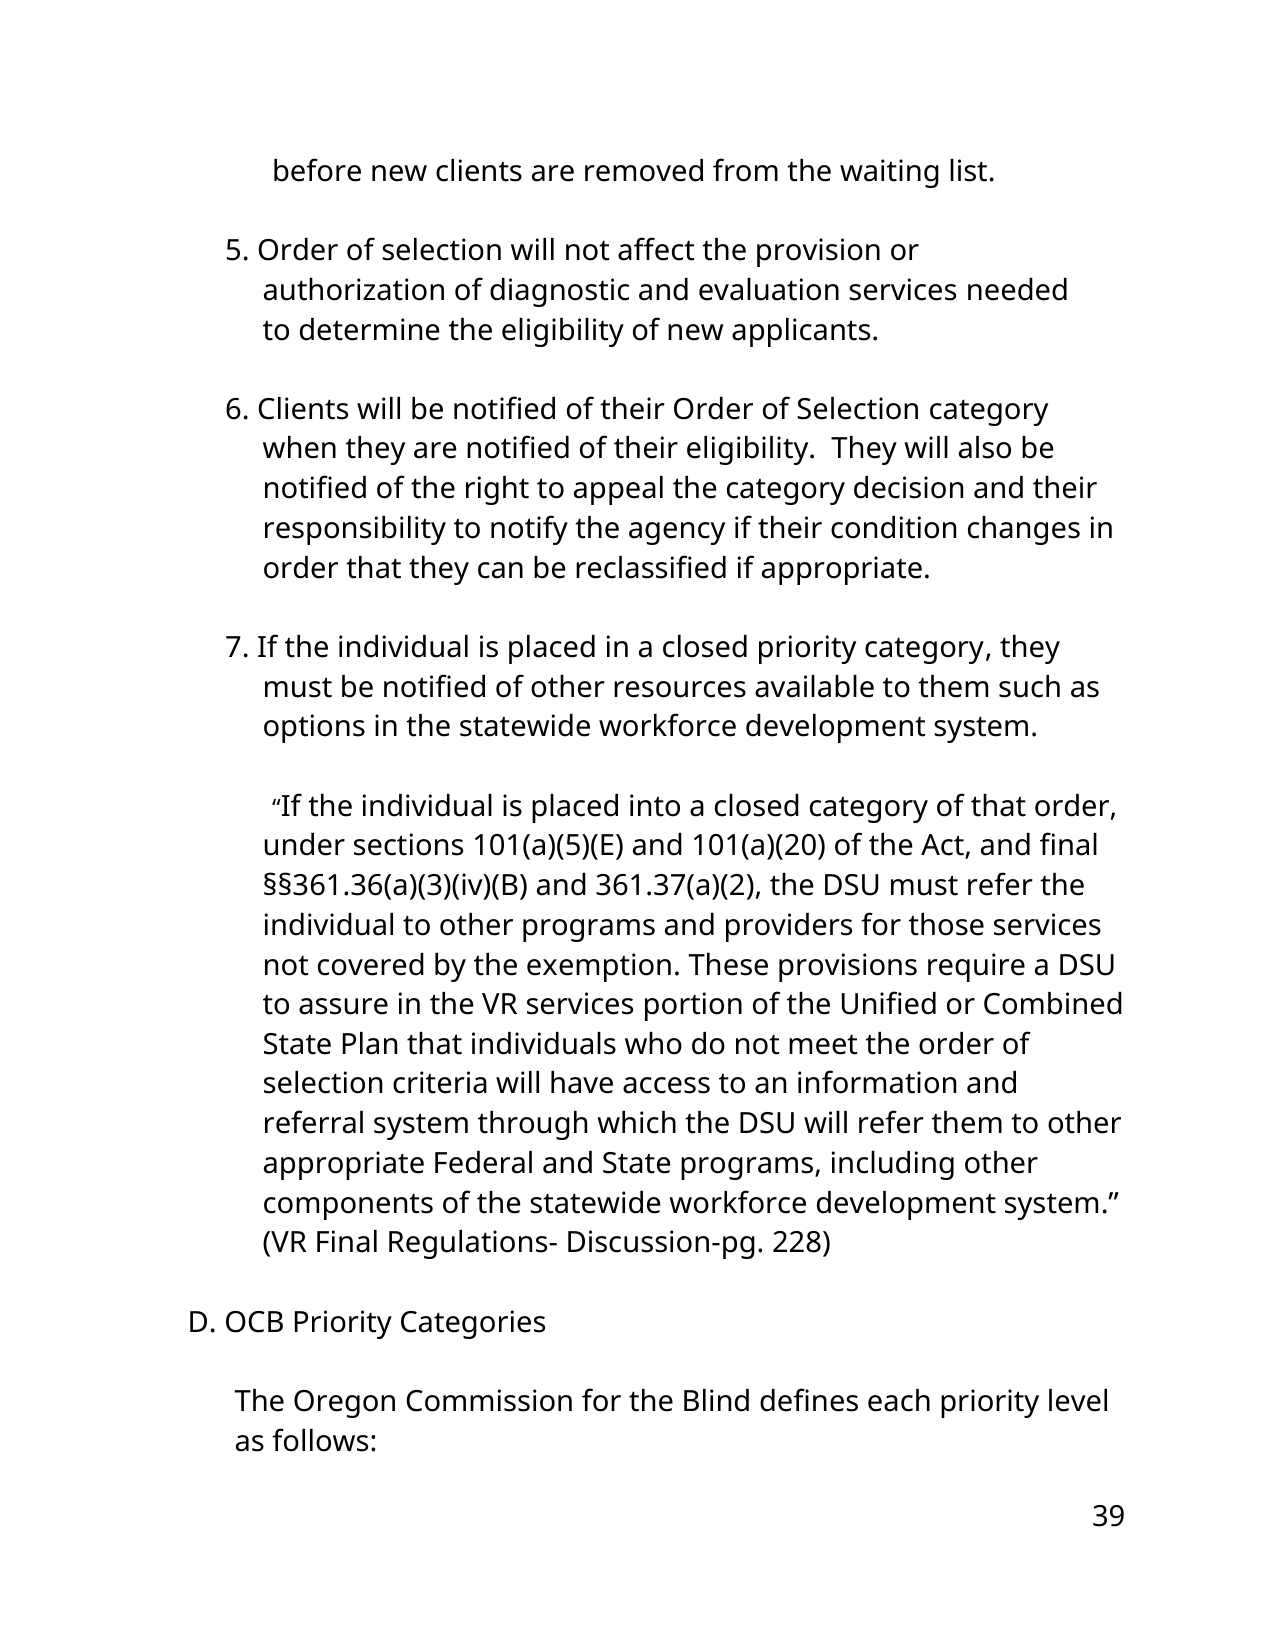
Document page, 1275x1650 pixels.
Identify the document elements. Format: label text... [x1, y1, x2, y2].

text 7. If the individual is placed in a closed priority category, they must be notified of other resources available to them such as options in the statewide workforce development system. [225, 626, 1125, 745]
text 6. Clients will be notified of their Order of Selection category when they are notified of their eligibility. They will also be notified of the right to appeal the category decision and their responsibility to notify the agency if their condition changes in order that they can be reclassified if appropriate. [206, 388, 1125, 587]
text The Oregon Commission for the Blind defines each priority level as follows: [234, 1380, 1125, 1460]
text “If the individual is placed into a closed category of that order, under sections 101(a)(5)(E) and 101(a)(20) of the Act, and final §§361.36(a)(3)(iv)(B) and 361.37(a)(2), the DSU must refer the individual to other programs and providers for those services not covered by the exemption. These provisions require a DSU to assure in the VR services portion of the Unified or Combined State Plan that individuals who do not meet the order of selection criteria will have access to an information and referral system through which the DSU will refer them to other appropriate Federal and State programs, including other components of the statewide workforce development system.” (VR Final Regulations- Discussion-pg. 228) [262, 785, 1125, 1261]
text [56, 150, 1125, 190]
text 5. Order of selection will not affect the provision or authorization of diagnostic and evaluation services needed to determine the eligibility of new applicants. [150, 229, 1125, 348]
text D. OCB Priority Categories [150, 1301, 1125, 1341]
